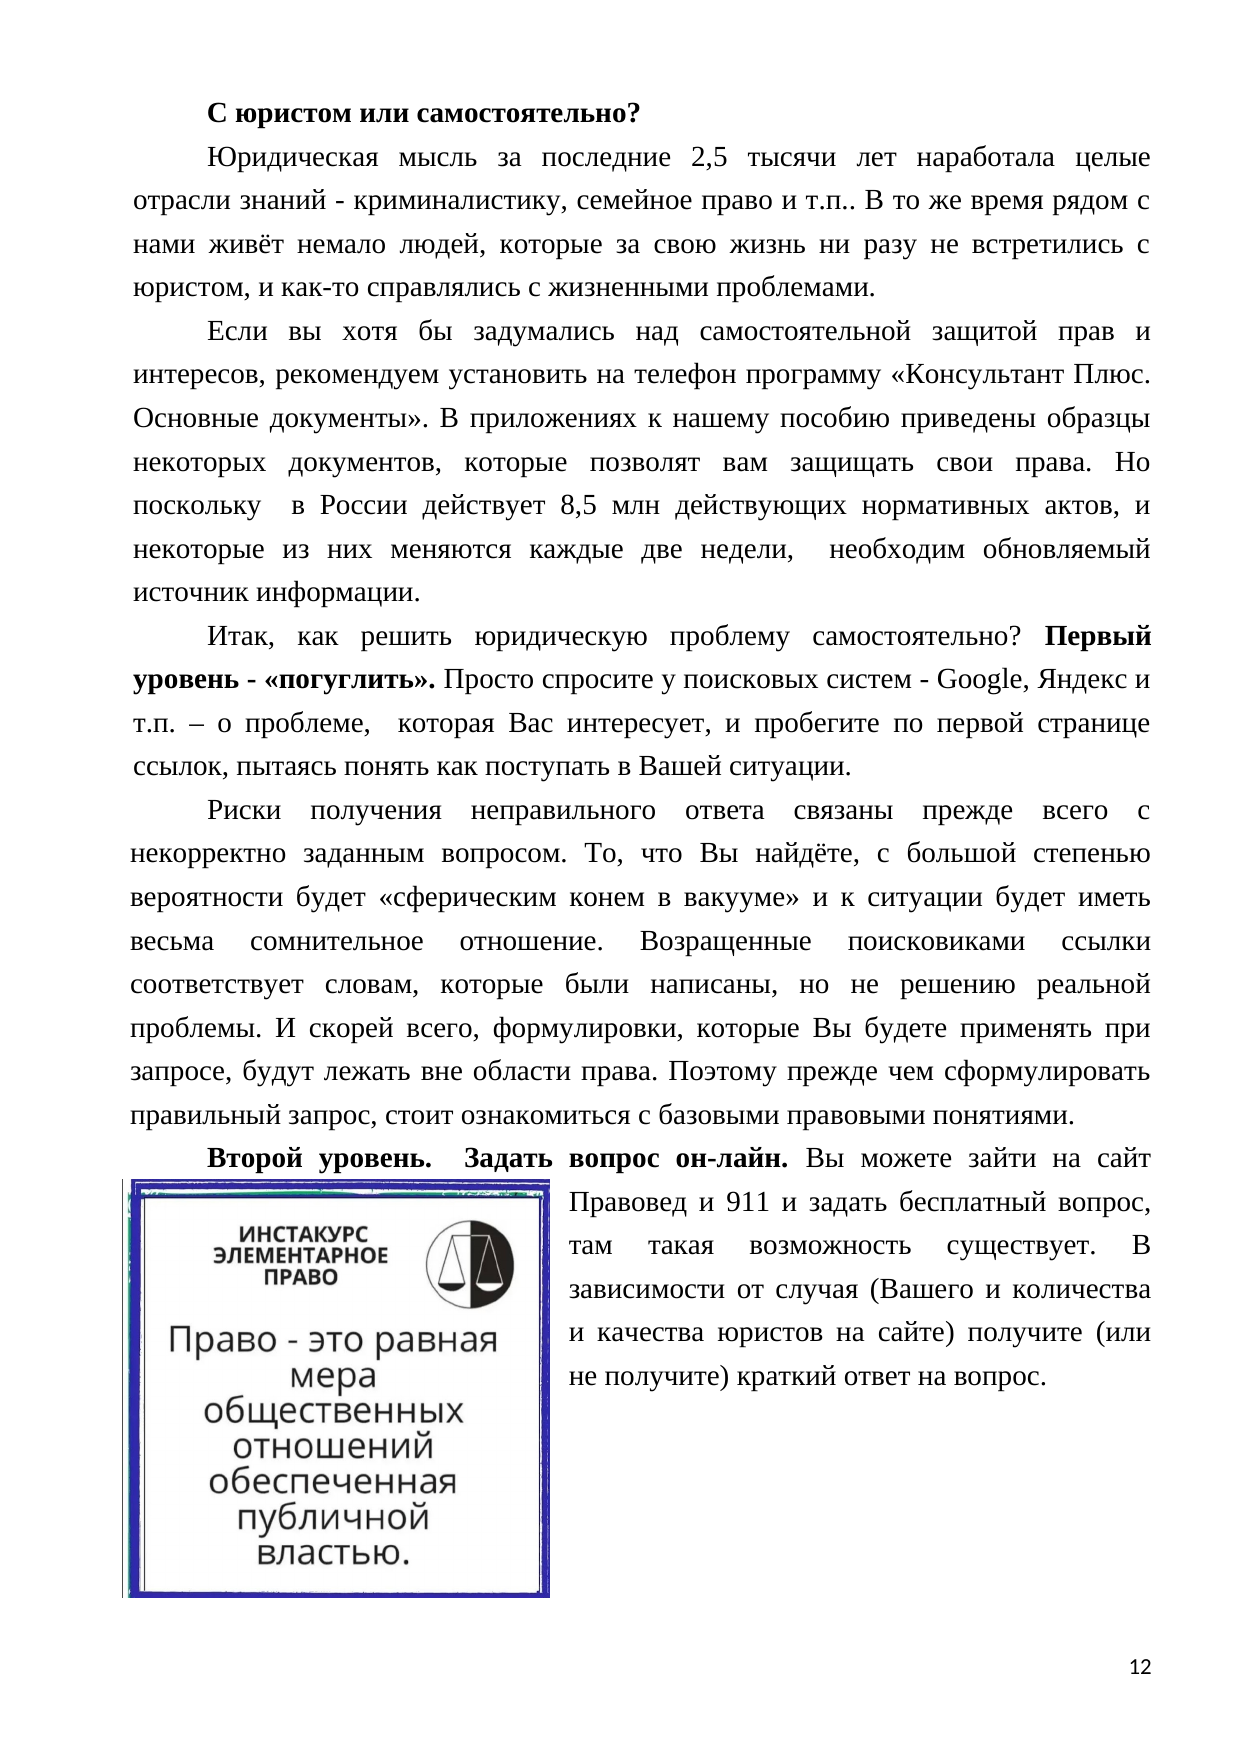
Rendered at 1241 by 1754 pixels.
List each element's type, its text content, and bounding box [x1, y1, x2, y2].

picture [122, 1179, 550, 1597]
text Юридическая мысль за последние 2,5 тысячи лет наработала целые отрасли знаний - криминалистику, семейное право и т.п.. В то же время рядом с нами живёт немало людей, которые за свою жизнь ни разу не встретились с юристом, и как-то справлялись с жизненными проблемами. [133, 139, 1152, 303]
text Риски получения неправильного ответа связаны прежде всего с некорректно заданным вопросом. То, что Вы найдёте, с большой степенью вероятности будет «сферическим конем в вакууме» и к ситуации будет иметь весьма сомнительное отношение. Возращенные поисковиками ссылки соответствует словам, которые были написаны, но не решению реальной проблемы. И скорей всего, формулировки, которые Вы будете применять при запросе, будут лежать вне области права. Поэтому прежде чем сформулировать правильный запрос, стоит ознакомиться с базовыми правовыми понятиями. [130, 792, 1152, 1130]
text С юристом или самостоятельно? [133, 95, 1152, 129]
text Если вы хотя бы задумались над самостоятельной защитой прав и интересов, рекомендуем установить на телефон программу «Консультант Плюс. Основные документы». В приложениях к нашему пособию приведены образцы некоторых документов, которые позволят вам защищать свои права. Но поскольку в России действует 8,5 млн действующих нормативных актов, и некоторые из них меняются каждые две недели, необходим обновляемый источник информации. [133, 313, 1152, 608]
text Второй уровень. Задать вопрос он-лайн. Вы можете зайти на сайт Правовед и 911 и задать бесплатный вопрос, там такая возможность существует. В зависимости от случая (Вашего и количества и качества юристов на сайте) получите (или не получите) краткий ответ на вопрос. [130, 1140, 1152, 1392]
text Итак, как решить юридическую проблему самостоятельно? Первый уровень - «погуглить». Просто спросите у поисковых систем - Google, Яндекс и т.п. – о проблеме, которая Вас интересует, и пробегите по первой странице ссылок, пытаясь понять как поступать в Вашей ситуации. [133, 618, 1152, 782]
